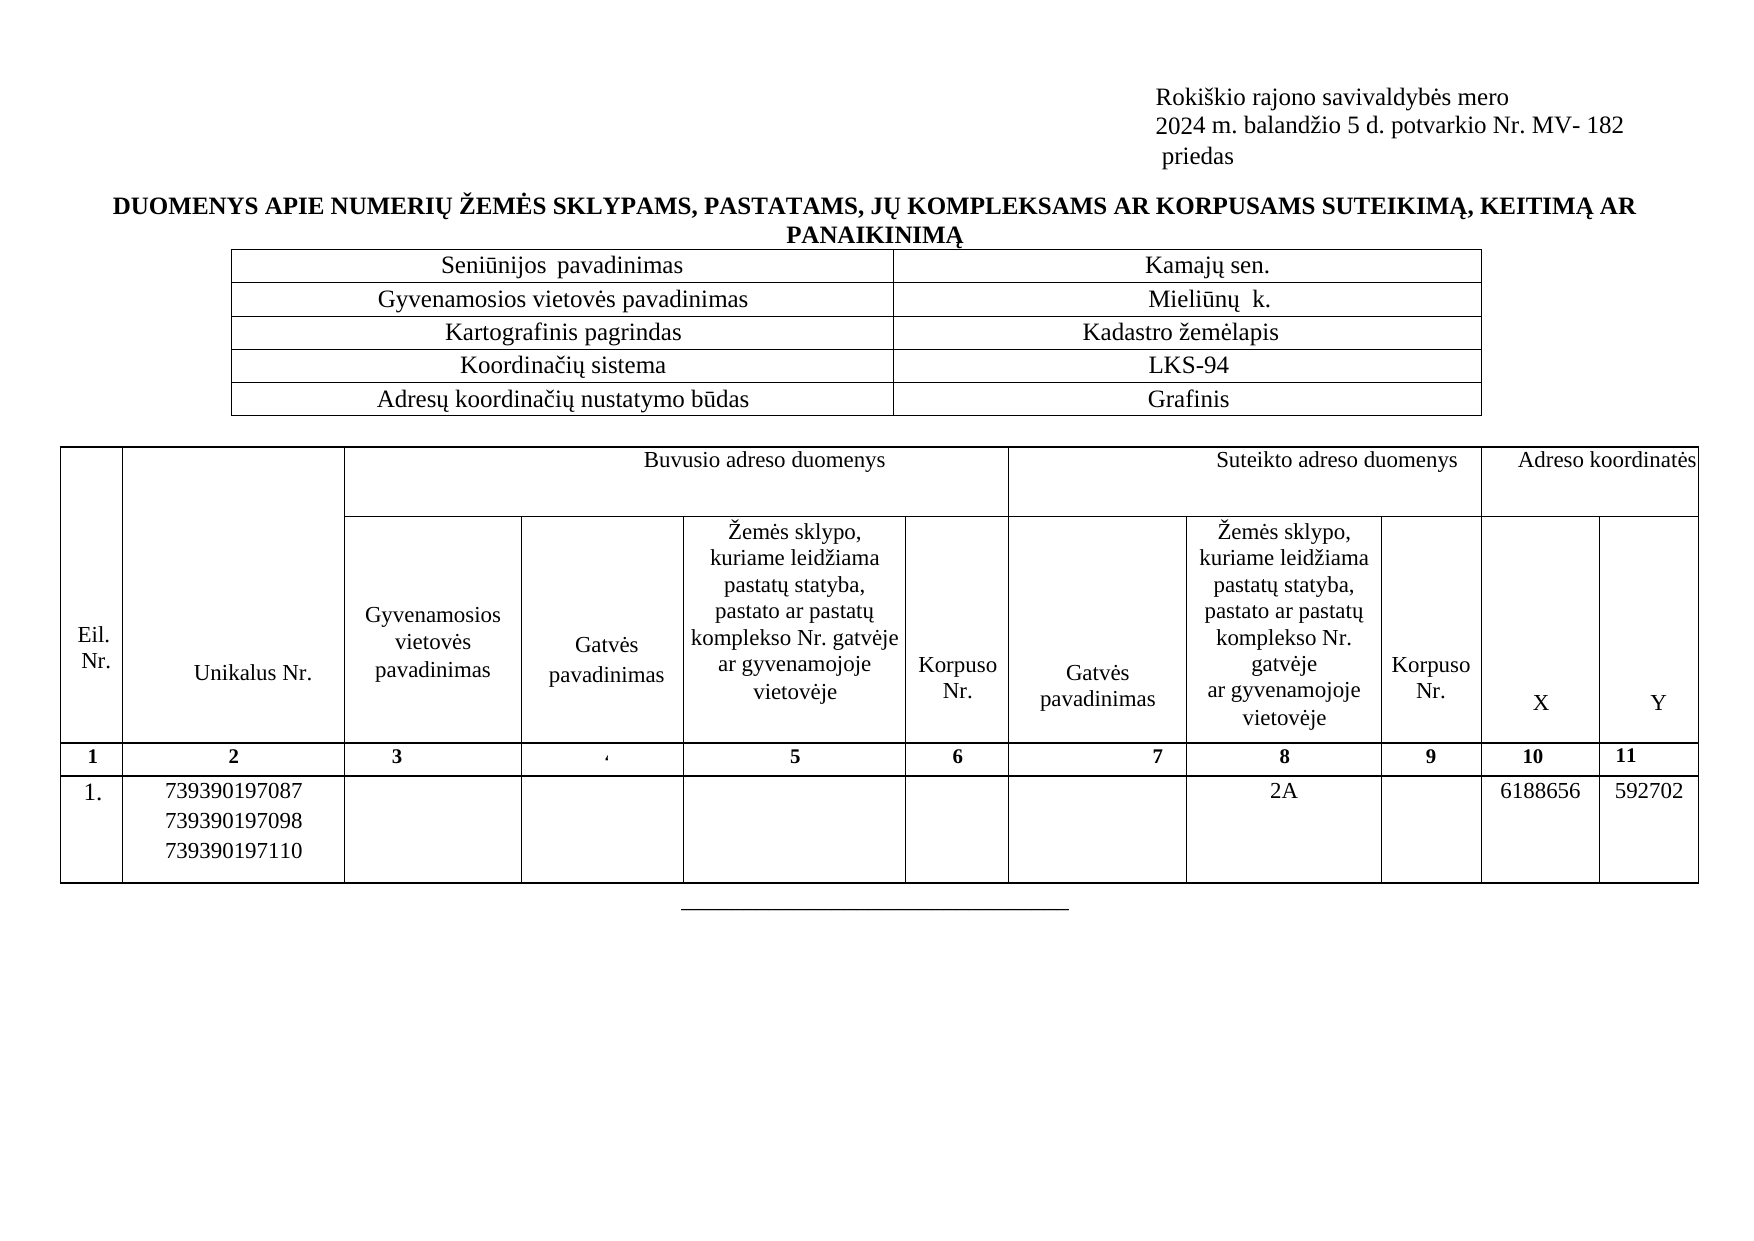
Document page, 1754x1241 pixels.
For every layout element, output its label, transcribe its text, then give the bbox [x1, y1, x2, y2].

table_cell 9 [1382, 744, 1481, 775]
table_header Eil. Nr. [61, 448, 122, 742]
table_cell Gatvės pavadinimas [522, 517, 683, 742]
table_cell 11 [1600, 744, 1698, 775]
table_cell 3 [345, 744, 521, 775]
table_cell 8 [1187, 744, 1381, 775]
table_cell 592702 [1600, 777, 1698, 882]
table_cell 739390197087 739390197098 739390197110 [123, 777, 344, 882]
table_cell 6188656 [1482, 777, 1599, 882]
table_cell 5 [684, 744, 905, 775]
table_cell Kartografinis pagrindas [232, 317, 893, 349]
table_cell Žemės sklypo, kuriame leidžiama pastatų statyba, pastato ar pastatų komplekso Nr. gatvėje ar gyvenamojoje vietovėje [1187, 517, 1381, 742]
table_cell [1009, 777, 1186, 882]
table_cell [345, 777, 521, 882]
table_cell Mieliūnų k. [894, 283, 1481, 316]
table_cell Žemės sklypo, kuriame leidžiama pastatų statyba, pastato ar pastatų komplekso Nr. gatvėje ar gyvenamojoje vietovėje [684, 517, 905, 742]
table_cell Gatvės pavadinimas [1009, 517, 1186, 742]
text 2024 m. balandžio 5 d. potvarkio Nr. MV- 182 [1155, 110, 1687, 140]
table_cell 2A [1187, 777, 1381, 882]
table_header Adreso koordinatės [1482, 448, 1698, 516]
table_cell [684, 777, 905, 882]
table_cell [522, 777, 683, 882]
table_cell 1. [61, 777, 122, 882]
table_header Kamajų sen. [894, 250, 1481, 282]
table_cell Kadastro žemėlapis [894, 317, 1481, 349]
table_cell Gyvenamosios vietovės pavadinimas [232, 283, 893, 316]
table_cell Gyvenamosios vietovės pavadinimas [345, 517, 521, 742]
text priedas [1155, 140, 1687, 170]
table_cell Koordinačių sistema [232, 350, 893, 382]
table_cell Korpuso Nr. [906, 517, 1008, 742]
text PANAIKINIMĄ [48, 220, 1702, 249]
table_cell Y [1600, 517, 1698, 742]
table_cell 1 [61, 744, 122, 775]
table_cell 6 [906, 744, 1008, 775]
table_cell X [1482, 517, 1599, 742]
text _______________________________ [48, 884, 1702, 913]
table_cell Grafinis [894, 383, 1481, 414]
table_cell 4 [522, 744, 683, 775]
table_cell 7 [1009, 744, 1186, 775]
table_header Unikalus Nr. [123, 448, 344, 742]
table_cell 2 [123, 744, 344, 775]
table_cell LKS-94 [894, 350, 1481, 382]
text Rokiškio rajono savivaldybės mero [1155, 82, 1702, 110]
text DUOMENYS APIE NUMERIŲ ŽEMĖS SKLYPAMS, PASTATAMS, JŲ KOMPLEKSAMS AR KORPUSAMS SUTEIKIMĄ, KEITIMĄ AR [48, 191, 1702, 220]
table_cell [906, 777, 1008, 882]
table_cell Korpuso Nr. [1382, 517, 1481, 742]
table_header Buvusio adreso duomenys [345, 448, 1008, 516]
table_header Seniūnijos pavadinimas [232, 250, 893, 282]
table_cell 10 [1482, 744, 1599, 775]
table_cell Adresų koordinačių nustatymo būdas [232, 383, 893, 414]
table_header Suteikto adreso duomenys [1009, 448, 1481, 516]
table_cell [1382, 777, 1481, 882]
